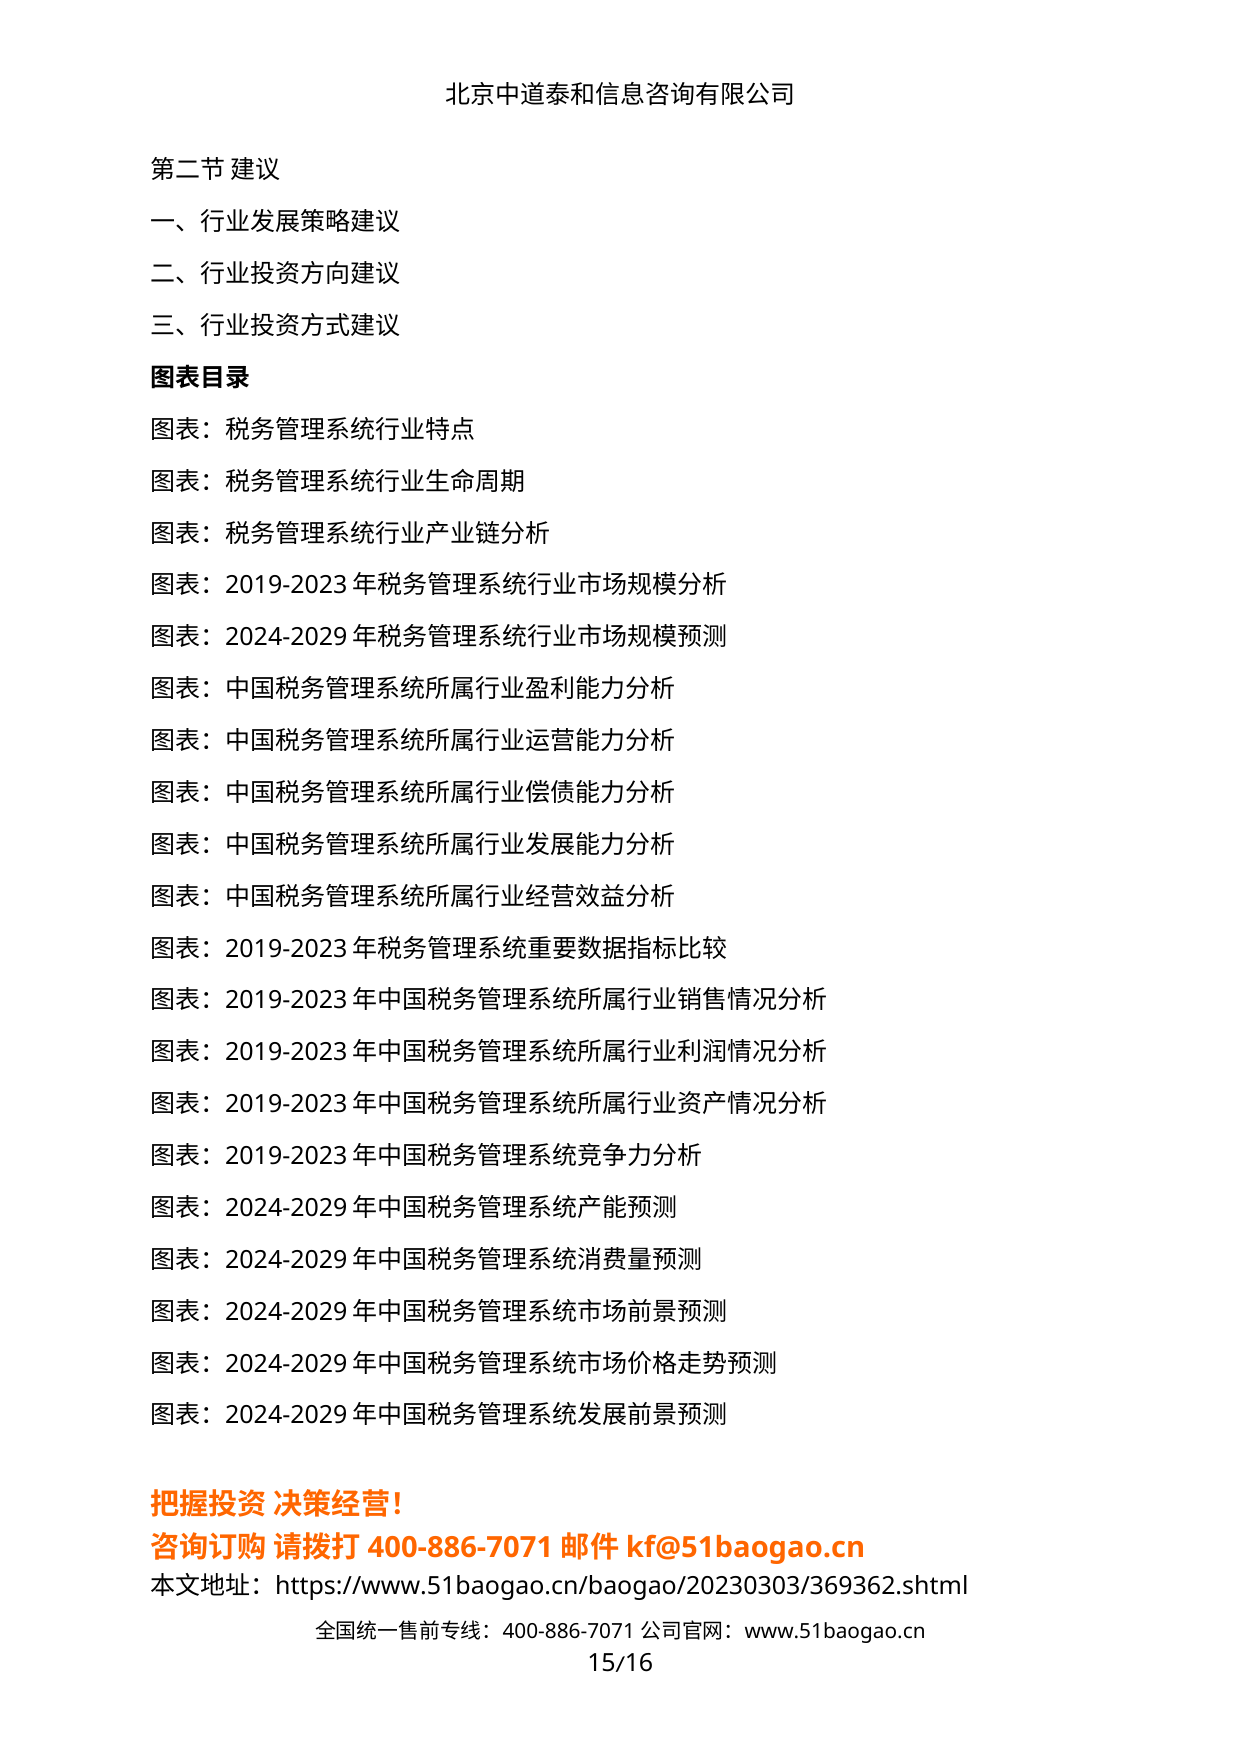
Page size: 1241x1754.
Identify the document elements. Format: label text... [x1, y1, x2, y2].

text 图表：中国税务管理系统所属行业经营效益分析 [150, 876, 1090, 912]
text 图表：税务管理系统行业特点 [150, 409, 1090, 446]
text 图表：中国税务管理系统所属行业运营能力分析 [150, 721, 1090, 757]
text 图表：2024-2029年中国税务管理系统产能预测 [150, 1187, 1090, 1224]
text 图表：中国税务管理系统所属行业盈利能力分析 [150, 669, 1090, 705]
text 把握投资 决策经营！咨询订购 请拨打 400-886-7071 邮件 kf@51baogao.cn本文地址：https://www.51baogao.cn/baogao/20230303/369362.shtml [150, 1447, 1090, 1602]
text 图表：中国税务管理系统所属行业偿债能力分析 [150, 772, 1090, 809]
text 图表目录 [150, 357, 1090, 394]
text 图表：2024-2029年中国税务管理系统消费量预测 [150, 1239, 1090, 1276]
text 图表：2024-2029年中国税务管理系统市场价格走势预测 [150, 1343, 1090, 1379]
text 一、行业发展策略建议 [150, 202, 1090, 238]
text 图表：中国税务管理系统所属行业发展能力分析 [150, 824, 1090, 861]
text 图表：2019-2023年中国税务管理系统所属行业资产情况分析 [150, 1084, 1090, 1120]
text 三、行业投资方式建议 [150, 306, 1090, 342]
text 图表：税务管理系统行业产业链分析 [150, 513, 1090, 549]
text 图表：2019-2023年税务管理系统重要数据指标比较 [150, 928, 1090, 964]
text 图表：税务管理系统行业生命周期 [150, 461, 1090, 497]
text 图表：2019-2023年税务管理系统行业市场规模分析 [150, 565, 1090, 601]
text 图表：2024-2029年中国税务管理系统发展前景预测 [150, 1395, 1090, 1431]
text 第二节 建议 [150, 150, 1090, 186]
text 图表：2024-2029年中国税务管理系统市场前景预测 [150, 1291, 1090, 1327]
text 图表：2019-2023年中国税务管理系统所属行业利润情况分析 [150, 1032, 1090, 1068]
text 图表：2024-2029年税务管理系统行业市场规模预测 [150, 617, 1090, 653]
text 图表：2019-2023年中国税务管理系统竞争力分析 [150, 1136, 1090, 1172]
text 图表：2019-2023年中国税务管理系统所属行业销售情况分析 [150, 980, 1090, 1016]
text 二、行业投资方向建议 [150, 254, 1090, 290]
